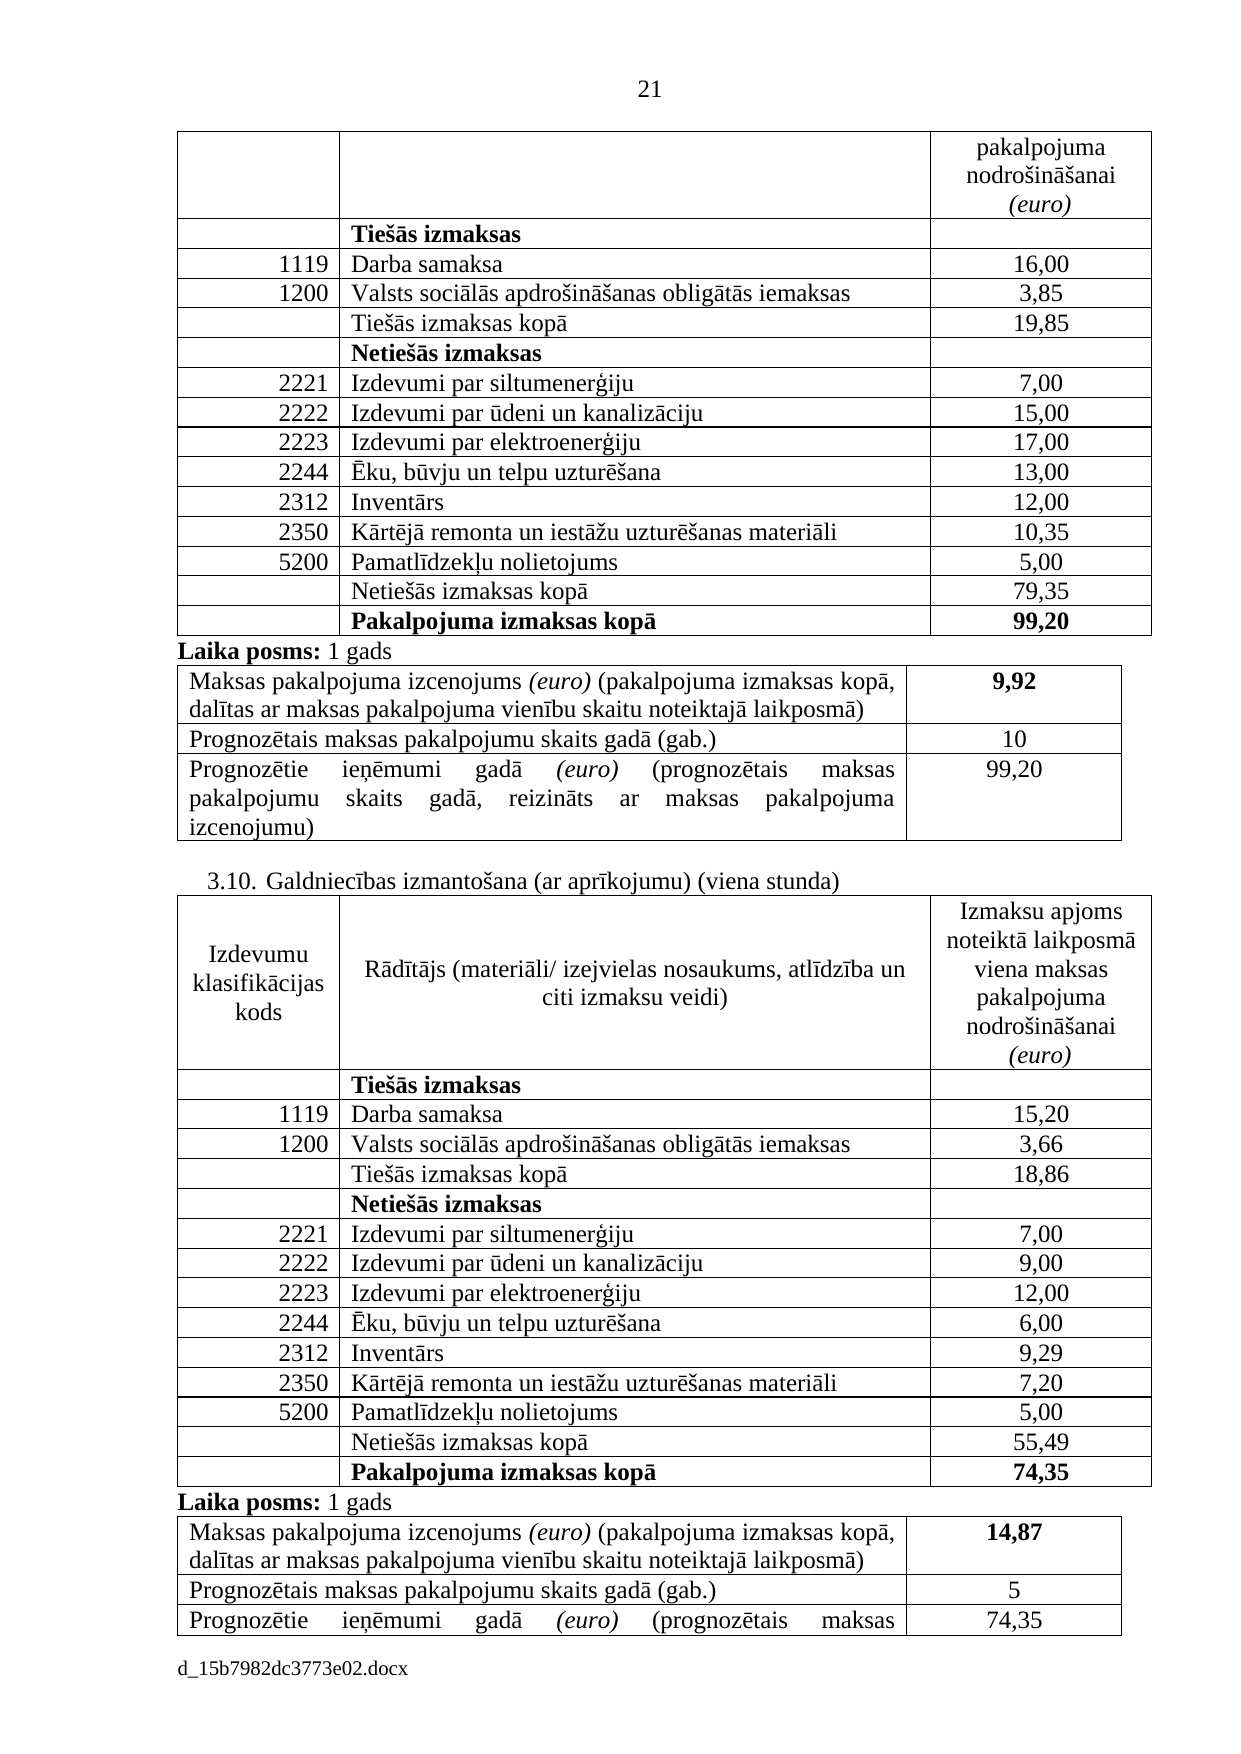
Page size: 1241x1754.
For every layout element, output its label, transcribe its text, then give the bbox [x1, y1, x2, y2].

table_cell 1200 [178, 279, 339, 307]
table_cell Prognozētais maksas pakalpojumu skaits gadā (gab.) [178, 724, 906, 753]
table_cell 3,66 [931, 1129, 1151, 1158]
table_cell Darba samaksa [340, 1100, 930, 1128]
table_cell [931, 338, 1151, 367]
table_header Izdevumu klasifikācijas kods [178, 896, 339, 1069]
table_cell 1119 [178, 1100, 339, 1128]
list Galdniecības izmantošana (ar aprīkojumu) (viena stunda) [207, 866, 1122, 895]
table_cell 12,00 [931, 1278, 1151, 1307]
table_cell 12,00 [931, 487, 1151, 516]
table_cell 7,00 [931, 1219, 1151, 1247]
table_cell [178, 1427, 339, 1456]
table_cell 74,35 [907, 1605, 1121, 1635]
table_cell Pakalpojuma izmaksas kopā [340, 1457, 930, 1486]
table_cell 7,20 [931, 1368, 1151, 1396]
table_cell 2223 [178, 428, 339, 456]
table_cell Tiešās izmaksas [340, 1070, 930, 1098]
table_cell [178, 1605, 906, 1635]
table_cell 10,35 [931, 517, 1151, 546]
table_cell [178, 219, 339, 248]
table_cell 17,00 [931, 428, 1151, 456]
table_cell [931, 1189, 1151, 1218]
table_cell 5 [907, 1575, 1121, 1604]
table_header Rādītājs (materiāli/ izejvielas nosaukums, atlīdzība un citi izmaksu veidi) [340, 896, 930, 1069]
text Laika posms: 1 gads [177, 636, 1122, 665]
table_cell [178, 1159, 339, 1188]
table_cell 9,00 [931, 1249, 1151, 1277]
table_cell 7,00 [931, 368, 1151, 397]
table_cell 5200 [178, 1398, 339, 1426]
table_cell Ēku, būvju un telpu uzturēšana [340, 457, 930, 486]
table_cell Prognozētais maksas pakalpojumu skaits gadā (gab.) [178, 1575, 906, 1604]
table_header 9,92 [907, 666, 1121, 723]
table_cell 99,20 [931, 606, 1151, 635]
table_cell 2221 [178, 1219, 339, 1247]
table_cell [178, 1189, 339, 1218]
table_cell Ēku, būvju un telpu uzturēšana [340, 1308, 930, 1337]
table_cell 6,00 [931, 1308, 1151, 1337]
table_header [340, 132, 930, 218]
table_cell Izdevumi par ūdeni un kanalizāciju [340, 398, 930, 426]
text Laika posms: 1 gads [177, 1487, 1122, 1516]
table_cell Izdevumi par ūdeni un kanalizāciju [340, 1249, 930, 1277]
table_cell 2312 [178, 1338, 339, 1367]
table_cell [178, 338, 339, 367]
table_cell Netiešās izmaksas [340, 1189, 930, 1218]
table_cell Tiešās izmaksas kopā [340, 308, 930, 337]
table_cell 10 [907, 724, 1121, 753]
table_cell [178, 576, 339, 605]
table_cell Pamatlīdzekļu nolietojums [340, 1398, 930, 1426]
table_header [931, 132, 1151, 218]
table_cell [931, 219, 1151, 248]
table_cell [178, 308, 339, 337]
table_cell Inventārs [340, 1338, 930, 1367]
table_cell 19,85 [931, 308, 1151, 337]
table_cell Izdevumi par siltumenerģiju [340, 368, 930, 397]
table_cell Izdevumi par elektroenerģiju [340, 428, 930, 456]
table_cell Kārtējā remonta un iestāžu uzturēšanas materiāli [340, 1368, 930, 1396]
table_cell Netiešās izmaksas [340, 338, 930, 367]
table_cell Netiešās izmaksas kopā [340, 576, 930, 605]
table_cell [931, 1070, 1151, 1098]
table_cell 2244 [178, 457, 339, 486]
table_cell 2221 [178, 368, 339, 397]
table_cell Tiešās izmaksas [340, 219, 930, 248]
table_cell 2312 [178, 487, 339, 516]
table_cell 18,86 [931, 1159, 1151, 1188]
table_cell Pakalpojuma izmaksas kopā [340, 606, 930, 635]
table_header Izmaksu apjoms noteiktā laikposmā viena maksas pakalpojuma nodrošināšanai (euro) [931, 896, 1151, 1069]
table_cell Valsts sociālās apdrošināšanas obligātās iemaksas [340, 1129, 930, 1158]
table_cell Prognozētie ieņēmumi gadā (euro) (prognozētais maksas pakalpojumu skaits gadā, reizināts ar maksas pakalpojuma izcenojumu) [178, 754, 906, 840]
table_cell Pamatlīdzekļu nolietojums [340, 547, 930, 575]
table_cell 1200 [178, 1129, 339, 1158]
table_cell 99,20 [907, 754, 1121, 840]
table_cell 9,29 [931, 1338, 1151, 1367]
table_cell Netiešās izmaksas kopā [340, 1427, 930, 1456]
table_cell [178, 606, 339, 635]
table_cell Darba samaksa [340, 249, 930, 277]
table_header Maksas pakalpojuma izcenojums (euro) (pakalpojuma izmaksas kopā, dalītas ar maksas pakalpojuma vienību skaitu noteiktajā laikposmā) [178, 666, 906, 723]
table_cell Tiešās izmaksas kopā [340, 1159, 930, 1188]
table_cell 15,20 [931, 1100, 1151, 1128]
table_cell Izdevumi par siltumenerģiju [340, 1219, 930, 1247]
table_cell Izdevumi par elektroenerģiju [340, 1278, 930, 1307]
table_cell 13,00 [931, 457, 1151, 486]
table_cell 2244 [178, 1308, 339, 1337]
table_cell [178, 1457, 339, 1486]
table_cell 15,00 [931, 398, 1151, 426]
table_cell Kārtējā remonta un iestāžu uzturēšanas materiāli [340, 517, 930, 546]
table_cell 5,00 [931, 1398, 1151, 1426]
table_cell 2222 [178, 1249, 339, 1277]
table_cell 55,49 [931, 1427, 1151, 1456]
table_cell 79,35 [931, 576, 1151, 605]
table_cell 74,35 [931, 1457, 1151, 1486]
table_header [178, 132, 339, 218]
table_cell Inventārs [340, 487, 930, 516]
table_cell 2350 [178, 517, 339, 546]
table_cell [178, 1070, 339, 1098]
table_cell 3,85 [931, 279, 1151, 307]
table_cell 5,00 [931, 547, 1151, 575]
table_cell 2350 [178, 1368, 339, 1396]
table_header 14,87 [907, 1517, 1121, 1574]
table_cell 2223 [178, 1278, 339, 1307]
table_header Maksas pakalpojuma izcenojums (euro) (pakalpojuma izmaksas kopā, dalītas ar maksas pakalpojuma vienību skaitu noteiktajā laikposmā) [178, 1517, 906, 1574]
table_cell 2222 [178, 398, 339, 426]
table_cell Valsts sociālās apdrošināšanas obligātās iemaksas [340, 279, 930, 307]
table_cell 5200 [178, 547, 339, 575]
table_cell 1119 [178, 249, 339, 277]
table_cell 16,00 [931, 249, 1151, 277]
